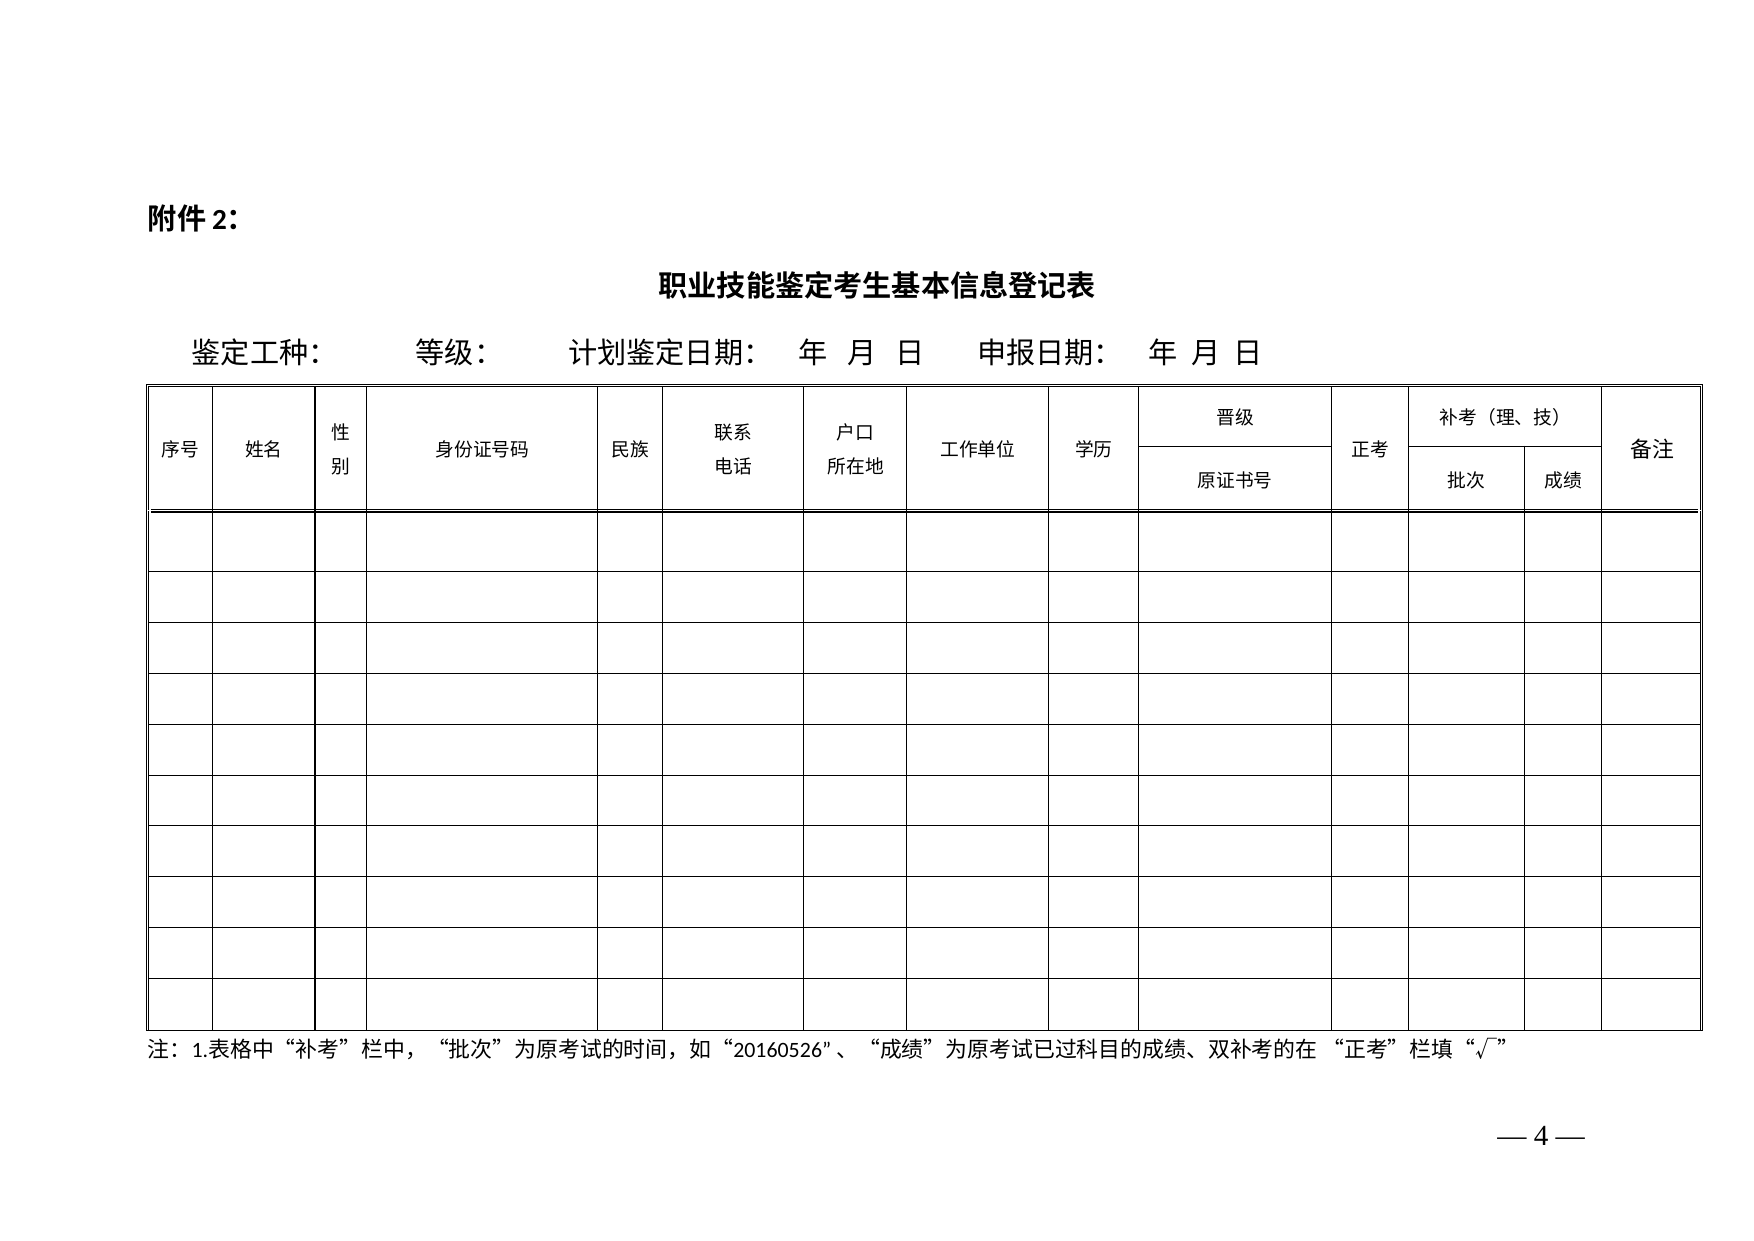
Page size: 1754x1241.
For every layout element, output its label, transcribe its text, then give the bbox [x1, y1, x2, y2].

table_cell [1049, 979, 1138, 1030]
table_cell [213, 928, 314, 978]
table_cell [907, 623, 1048, 673]
table_header 学历 [1049, 387, 1138, 509]
table_cell [1139, 776, 1331, 825]
table_cell [663, 725, 803, 774]
table_cell [149, 572, 212, 622]
table_header 姓名 [213, 387, 314, 509]
table_cell [213, 513, 314, 571]
table_header 补考（理、技） [1409, 387, 1601, 446]
table_cell [598, 928, 662, 978]
table_cell [149, 674, 212, 724]
table_cell [1525, 623, 1601, 673]
table_header 联系 电话 [663, 387, 803, 509]
table_cell [316, 826, 366, 876]
table_cell [1139, 979, 1331, 1030]
table_cell [149, 826, 212, 876]
table_cell [1139, 572, 1331, 622]
table_header 工作单位 [907, 387, 1048, 509]
table_cell [1409, 623, 1524, 673]
table_cell [1049, 725, 1138, 774]
table_cell [598, 979, 662, 1030]
table_cell [598, 572, 662, 622]
table_cell [367, 928, 597, 978]
table_cell [1525, 776, 1601, 825]
table_cell [367, 776, 597, 825]
table_cell [907, 513, 1048, 571]
table_cell [663, 826, 803, 876]
table_cell [663, 877, 803, 927]
table_cell [1409, 572, 1524, 622]
table_cell [598, 623, 662, 673]
table_cell [148, 509, 212, 571]
table_cell [1049, 877, 1138, 927]
table_cell [316, 513, 366, 571]
table_cell [316, 928, 366, 978]
table_cell [663, 572, 803, 622]
table_cell [1525, 572, 1601, 622]
table_cell [316, 725, 366, 774]
table_cell [316, 877, 366, 927]
table_cell [367, 725, 597, 774]
table_cell [1332, 572, 1408, 622]
table_cell [1332, 979, 1408, 1030]
table_cell [907, 928, 1048, 978]
table_cell [1602, 572, 1700, 622]
table_cell [367, 674, 597, 724]
table_cell 批次 [1409, 447, 1524, 509]
table_cell [1332, 725, 1408, 774]
table_cell [1049, 826, 1138, 876]
table_cell [367, 513, 597, 571]
text 注：1.表格中“补考”栏中，“批次”为原考试的时间，如“20160526” 、“成绩”为原考试已过科目的成绩、双补考的在 “正考”栏填“√” [148, 1031, 1606, 1064]
table_cell [149, 877, 212, 927]
table_cell [1332, 826, 1408, 876]
text 职业技能鉴定考生基本信息登记表 [148, 250, 1606, 317]
table_cell [1409, 928, 1524, 978]
table_cell [1602, 674, 1700, 724]
table_cell [804, 979, 906, 1030]
table_header 晋级 [1139, 387, 1331, 446]
table_cell [1525, 826, 1601, 876]
table_cell [316, 572, 366, 622]
table_cell [1139, 513, 1331, 571]
table_cell [804, 776, 906, 825]
table_cell [367, 572, 597, 622]
table_cell [1139, 623, 1331, 673]
table_cell [1332, 623, 1408, 673]
table_cell [1409, 826, 1524, 876]
table_cell [1049, 623, 1138, 673]
table_cell [1409, 725, 1524, 774]
table_cell [149, 725, 212, 774]
table_cell [663, 623, 803, 673]
table_cell [1525, 979, 1601, 1030]
table_cell [1409, 776, 1524, 825]
table_cell [804, 572, 906, 622]
table_cell 原证书号 [1139, 447, 1331, 509]
table_cell [213, 826, 314, 876]
table_cell [804, 674, 906, 724]
text 鉴定工种： 等级： 计划鉴定日期： 年 月 日 申报日期： 年 月 日 [148, 317, 1606, 384]
table_cell [1332, 776, 1408, 825]
table_cell [598, 513, 662, 571]
table_cell [907, 674, 1048, 724]
table_cell [598, 776, 662, 825]
table_cell [367, 979, 597, 1030]
table_cell [804, 877, 906, 927]
table_cell [1525, 928, 1601, 978]
table_cell [1139, 877, 1331, 927]
table_cell [149, 979, 212, 1030]
table_header 身份证号码 [367, 387, 597, 509]
table_cell [213, 877, 314, 927]
table_cell [1139, 674, 1331, 724]
table_cell [316, 623, 366, 673]
table_cell [213, 979, 314, 1030]
table_cell [804, 826, 906, 876]
table_cell [213, 623, 314, 673]
table_cell [598, 725, 662, 774]
table_cell [1409, 513, 1524, 571]
table_cell [367, 877, 597, 927]
table_cell [907, 826, 1048, 876]
table_cell [804, 513, 906, 571]
table_cell [1525, 674, 1601, 724]
table_cell 成绩 [1525, 447, 1601, 509]
table_cell [598, 674, 662, 724]
table_cell [149, 928, 212, 978]
table_cell [1049, 674, 1138, 724]
table_header 正考 [1332, 387, 1408, 509]
table_cell [1409, 674, 1524, 724]
table_cell [1409, 877, 1524, 927]
table_cell [1139, 725, 1331, 774]
table_cell [149, 776, 212, 825]
table_header 性别 [316, 387, 366, 509]
table_cell [1602, 928, 1700, 978]
table_cell [1332, 928, 1408, 978]
table_cell [367, 623, 597, 673]
table_cell [663, 928, 803, 978]
table_cell [1525, 725, 1601, 774]
table_cell [1602, 725, 1700, 774]
table_cell [907, 572, 1048, 622]
table_cell [1602, 877, 1700, 927]
table_cell [907, 877, 1048, 927]
table_cell [663, 979, 803, 1030]
table_cell [804, 623, 906, 673]
table_cell [1049, 572, 1138, 622]
table_cell [1525, 877, 1601, 927]
table_cell [1332, 674, 1408, 724]
table_header 备注 [1602, 387, 1700, 509]
table_cell [907, 979, 1048, 1030]
table_cell [1602, 979, 1700, 1030]
table_header 户口 所在地 [804, 387, 906, 509]
table_cell [1332, 877, 1408, 927]
table_cell [1602, 623, 1700, 673]
table_cell [1049, 928, 1138, 978]
table_cell [907, 725, 1048, 774]
table_cell [804, 928, 906, 978]
table_cell [213, 776, 314, 825]
table_cell [149, 623, 212, 673]
table_cell [1602, 776, 1700, 825]
table_cell [804, 725, 906, 774]
table_cell [1409, 979, 1524, 1030]
table_cell [1049, 776, 1138, 825]
table_cell [213, 572, 314, 622]
table_cell [367, 826, 597, 876]
table_header 序号 [149, 387, 212, 509]
table_cell [663, 776, 803, 825]
table_cell [316, 979, 366, 1030]
table_cell [907, 776, 1048, 825]
table_cell [1139, 826, 1331, 876]
table_header 民族 [598, 387, 662, 509]
table_cell [213, 674, 314, 724]
table_cell [316, 776, 366, 825]
table_cell [663, 674, 803, 724]
table_cell [663, 513, 803, 571]
table_cell [1139, 928, 1331, 978]
table_cell [1525, 513, 1601, 571]
table_cell [598, 826, 662, 876]
table_cell [1602, 509, 1702, 571]
table_cell [316, 674, 366, 724]
table_cell [598, 877, 662, 927]
text 附件2： [148, 183, 1606, 250]
table_cell [1332, 513, 1408, 571]
table_cell [1049, 513, 1138, 571]
table_cell [213, 725, 314, 774]
table_cell [1602, 826, 1700, 876]
